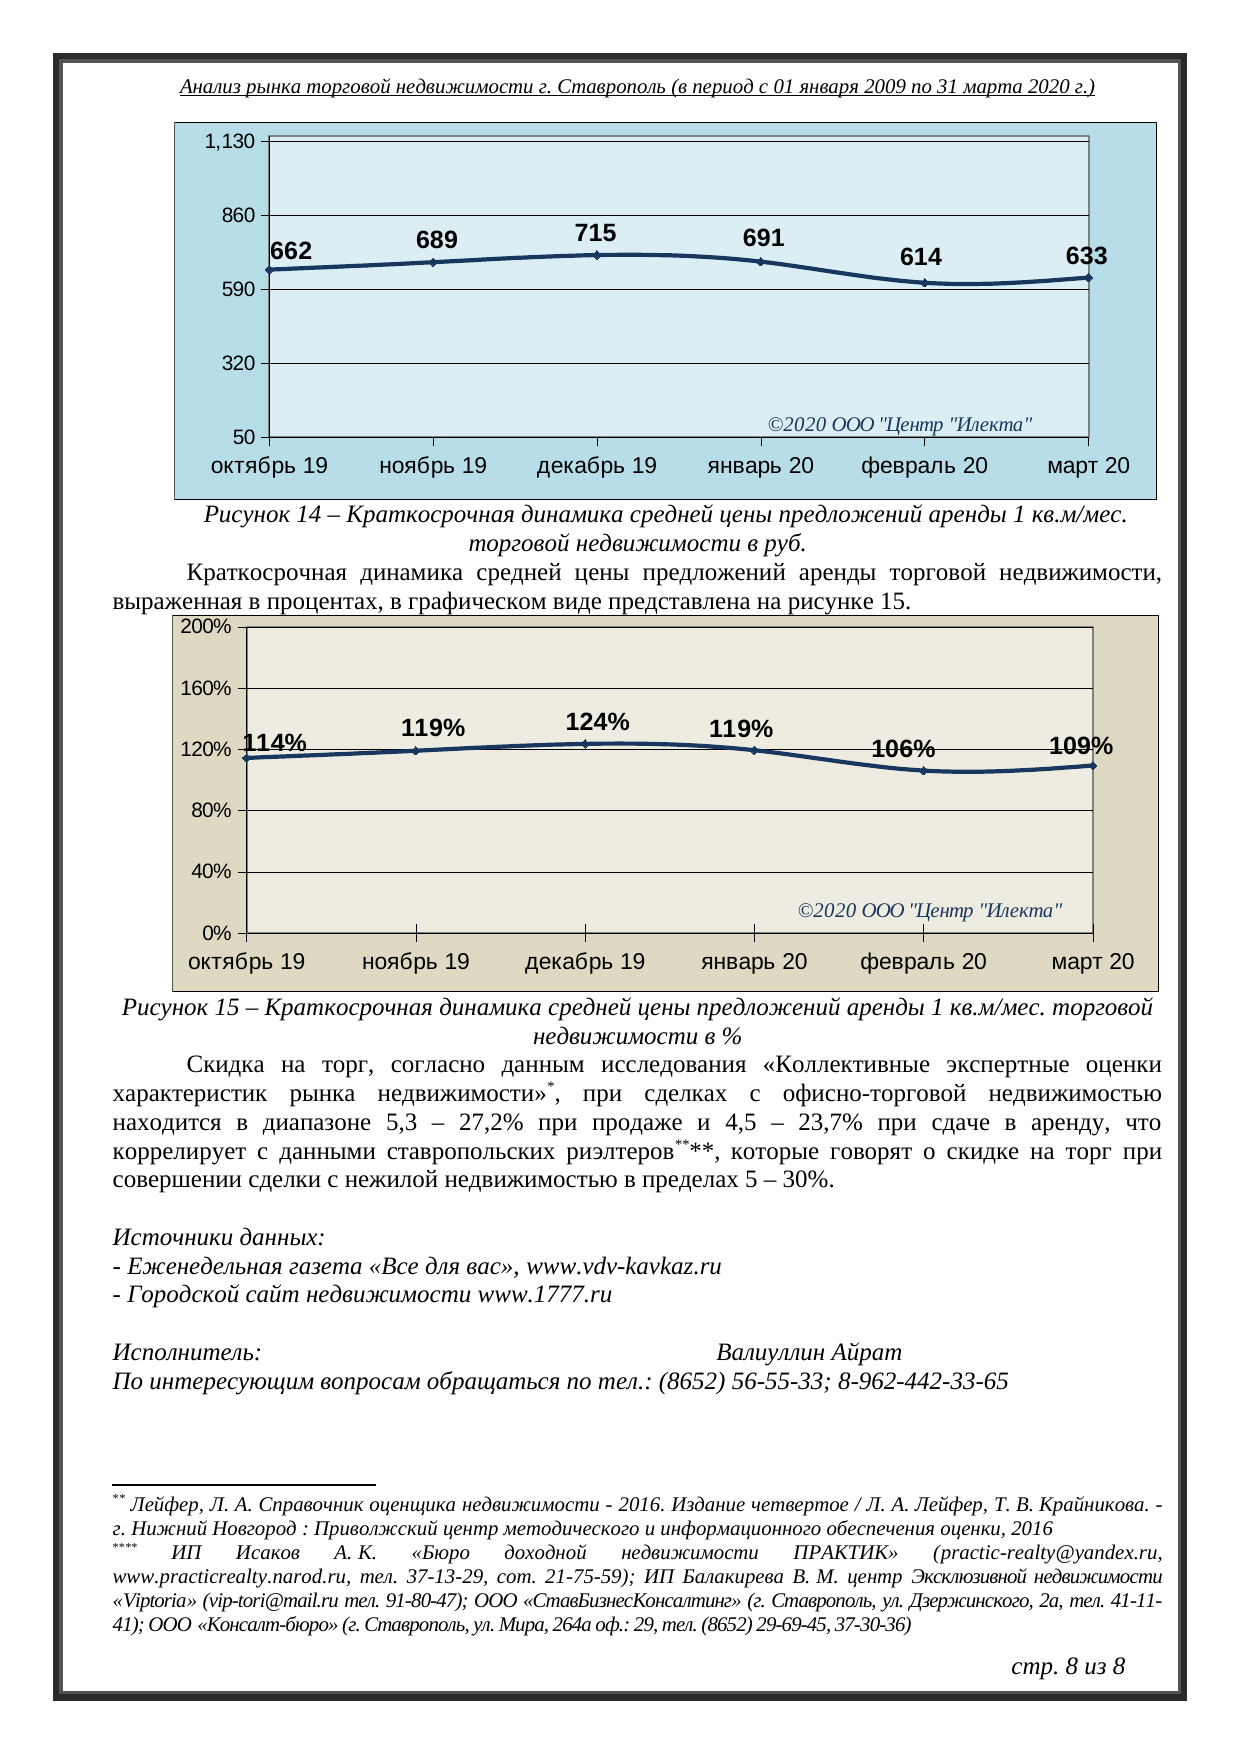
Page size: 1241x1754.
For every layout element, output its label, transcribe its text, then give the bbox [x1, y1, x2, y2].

table_header Валиуллин Айрат [705, 1337, 1151, 1366]
text Рисунок 14 – Краткосрочная динамика средней цены предложений аренды 1 кв.м/мес. торговой недвижимости в руб. [112, 499, 1162, 557]
text - Еженедельная газета «Все для вас», www.vdv-kavkaz.ru [112, 1251, 1162, 1279]
table_header Исполнитель: [101, 1337, 705, 1366]
text Рисунок 15 – Краткосрочная динамика средней цены предложений аренды 1 кв.м/мес. торговой недвижимости в % [112, 992, 1162, 1049]
text Скидка на торг, согласно данным исследования «Коллективные экспертные оценки характеристик рынка недвижимости»*, при сделках с офисно-торговой недвижимостью находится в диапазоне 5,3 – 27,2% при продаже и 4,5 – 23,7% при сдаче в аренду, что коррелирует с данными ставропольских риэлтеров**, которые говорят о скидке на торг при совершении сделки с нежилой недвижимостью в пределах 5 – 30%. [112, 1049, 1162, 1193]
text Источники данных: [112, 1222, 1162, 1251]
text Краткосрочная динамика средней цены предложений аренды торговой недвижимости, выраженная в процентах, в графическом виде представлена на рисунке 15. [112, 557, 1162, 614]
text По интересующим вопросам обращаться по тел.: (8652) 56-55-33; 8-962-442-33-65 [112, 1366, 1162, 1394]
text - Городской сайт недвижимости www.1777.ru [112, 1279, 1162, 1308]
